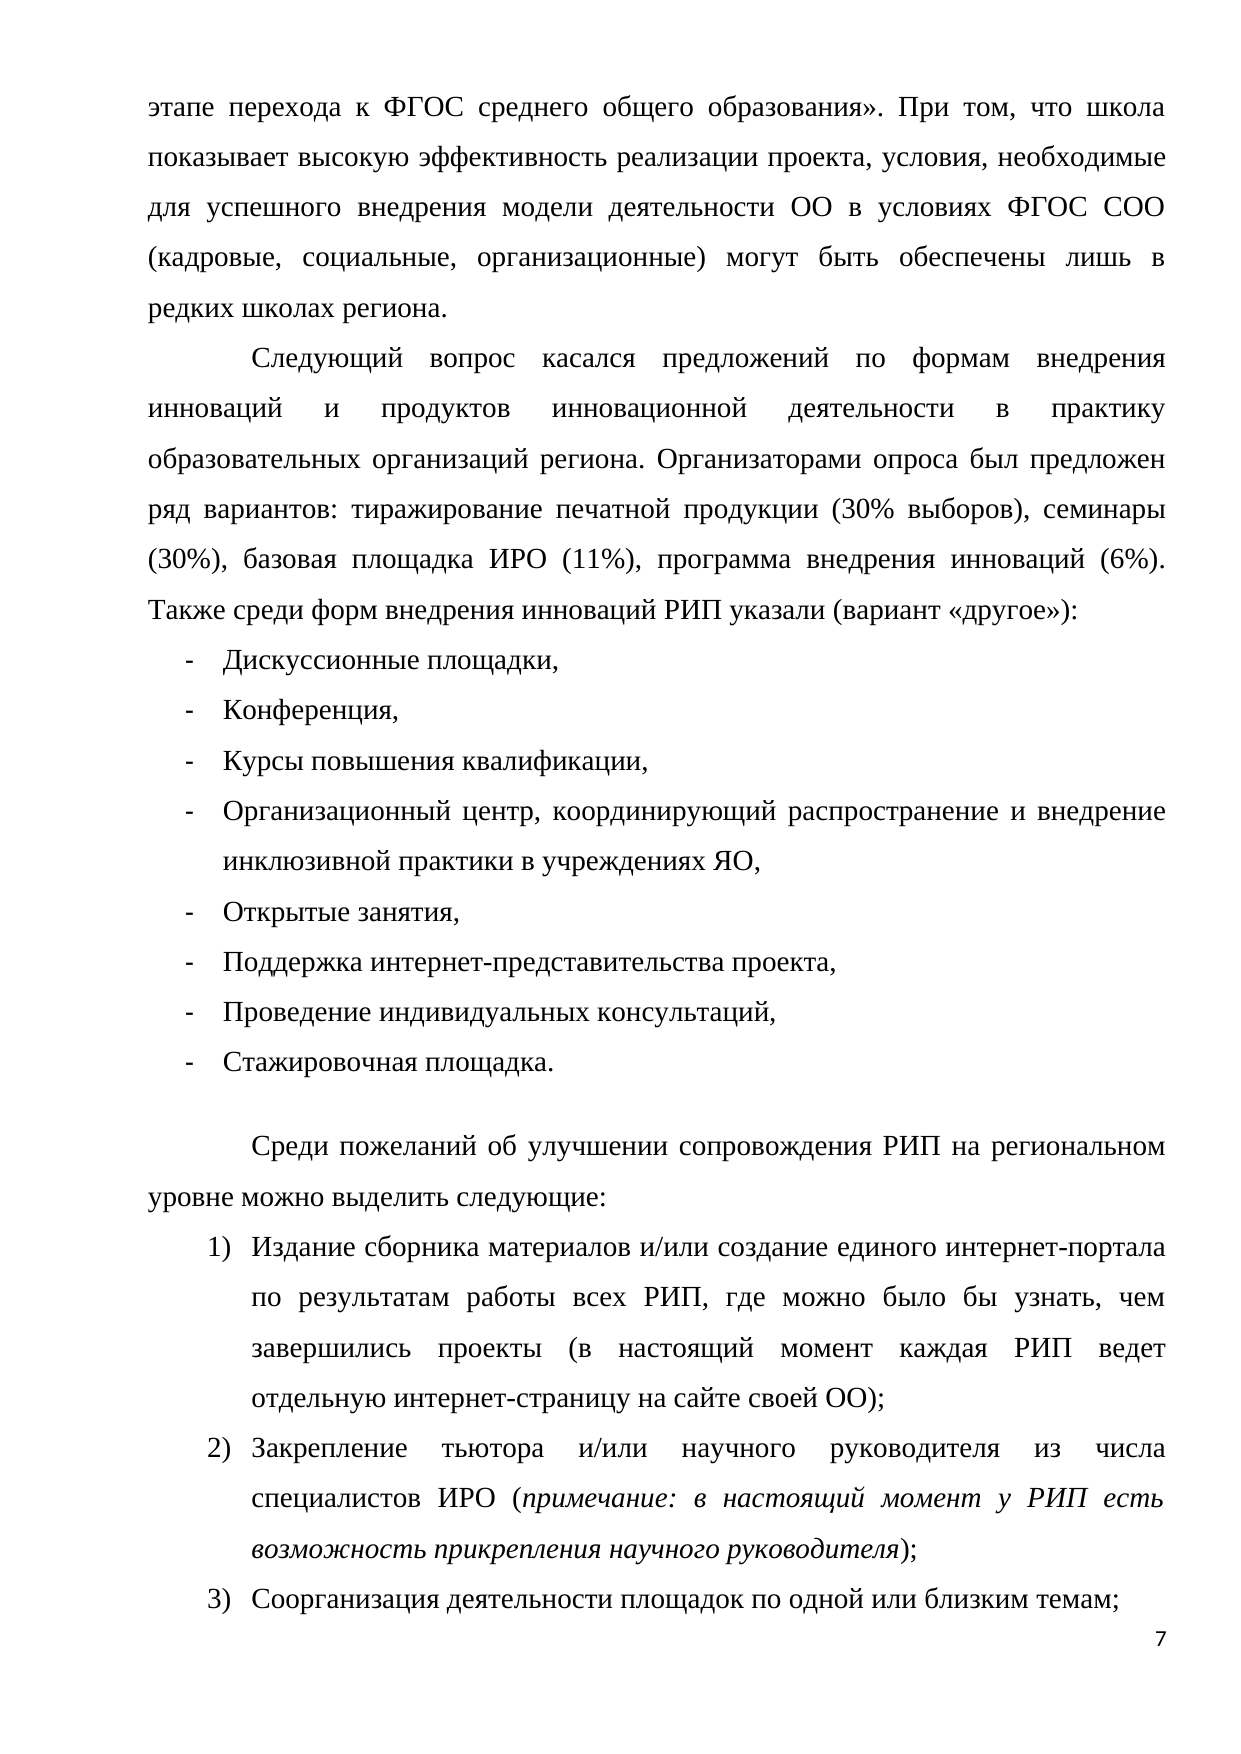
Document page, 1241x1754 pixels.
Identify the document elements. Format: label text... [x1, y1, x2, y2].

list Издание сборника материалов и/или создание единого интернет-портала по результатам работы всех РИП, где можно было бы узнать, чем завершились проекты (в настоящий момент каждая РИП ведет отдельную интернет-страницу на сайте своей ОО); [207, 1229, 1167, 1413]
list Стажировочная площадка. [185, 1044, 1167, 1078]
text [148, 89, 1167, 323]
text Среди пожеланий об улучшении сопровождения РИП на региональном уровне можно выделить следующие: [148, 1128, 1167, 1212]
list Конференция, [185, 692, 1167, 726]
list Организационный центр, координирующий распространение и внедрение инклюзивной практики в учреждениях ЯО, [185, 793, 1167, 877]
list Поддержка интернет-представительства проекта, [185, 944, 1167, 977]
list Дискуссионные площадки, [185, 642, 1167, 676]
list Проведение индивидуальных консультаций, [185, 994, 1167, 1028]
text Следующий вопрос касался предложений по формам внедрения инноваций и продуктов инновационной деятельности в практику образовательных организаций региона. Организаторами опроса был предложен ряд вариантов: тиражирование печатной продукции (30% выборов), семинары (30%), базовая площадка ИРО (11%), программа внедрения инноваций (6%). Также среди форм внедрения инноваций РИП указали (вариант «другое»): [148, 340, 1167, 625]
list Закрепление тьютора и/или научного руководителя из числа специалистов ИРО (примечание: в настоящий момент у РИП есть возможность прикрепления научного руководителя); [207, 1430, 1167, 1564]
list Открытые занятия, [185, 894, 1167, 927]
list Соорганизация деятельности площадок по одной или близким темам; [207, 1581, 1167, 1615]
list Курсы повышения квалификации, [185, 743, 1167, 776]
